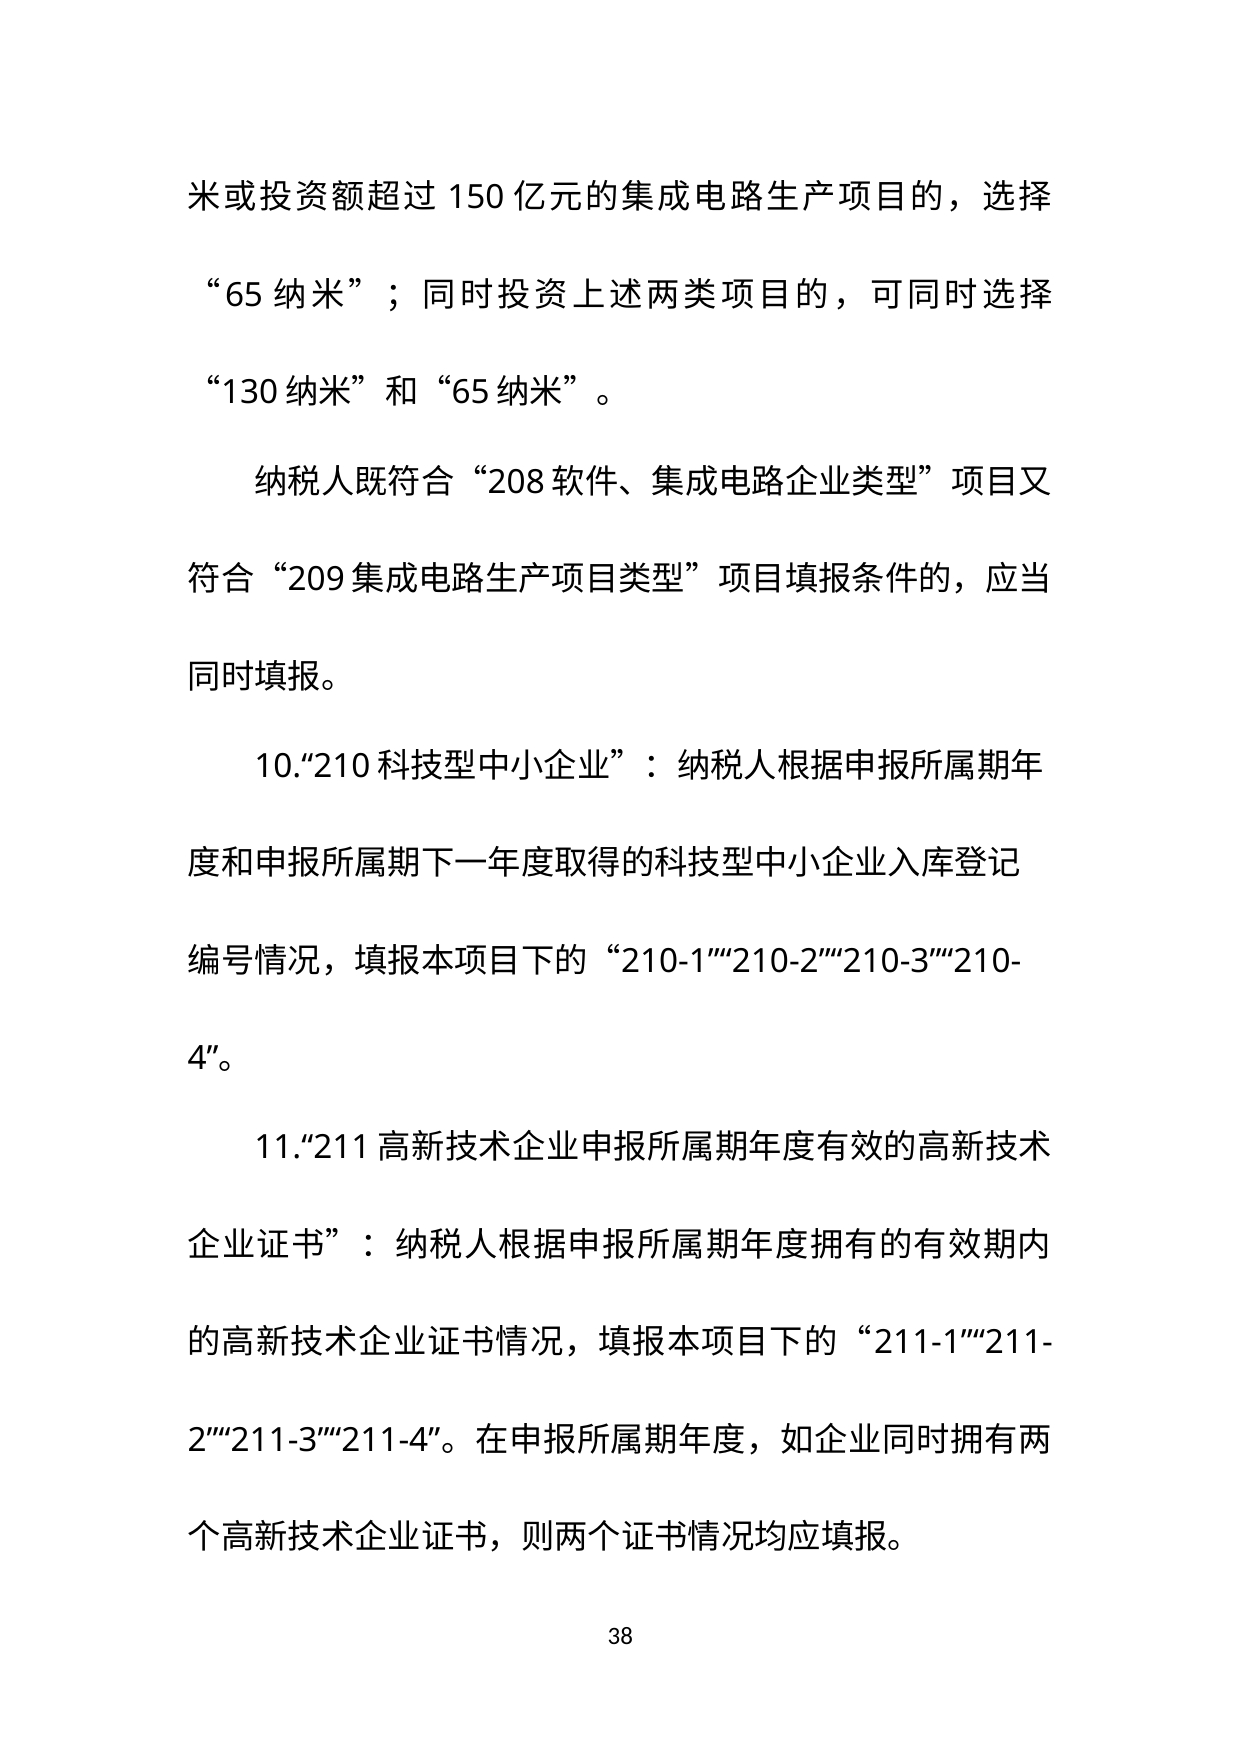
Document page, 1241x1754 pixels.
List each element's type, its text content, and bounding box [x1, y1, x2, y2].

text 10.“210科技型中小企业”：纳税人根据申报所属期年度和申报所属期下一年度取得的科技型中小企业入库登记编号情况，填报本项目下的“210-1”“210-2”“210-3”“210-4”。 [187, 730, 1053, 1088]
text 11.“211高新技术企业申报所属期年度有效的高新技术企业证书”：纳税人根据申报所属期年度拥有的有效期内的高新技术企业证书情况，填报本项目下的“211-1”“211-2”“211-3”“211-4”。在申报所属期年度，如企业同时拥有两个高新技术企业证书，则两个证书情况均应填报。 [187, 1112, 1053, 1567]
text 纳税人既符合“208软件、集成电路企业类型”项目又符合“209集成电路生产项目类型”项目填报条件的，应当同时填报。 [187, 446, 1053, 706]
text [187, 162, 1053, 422]
